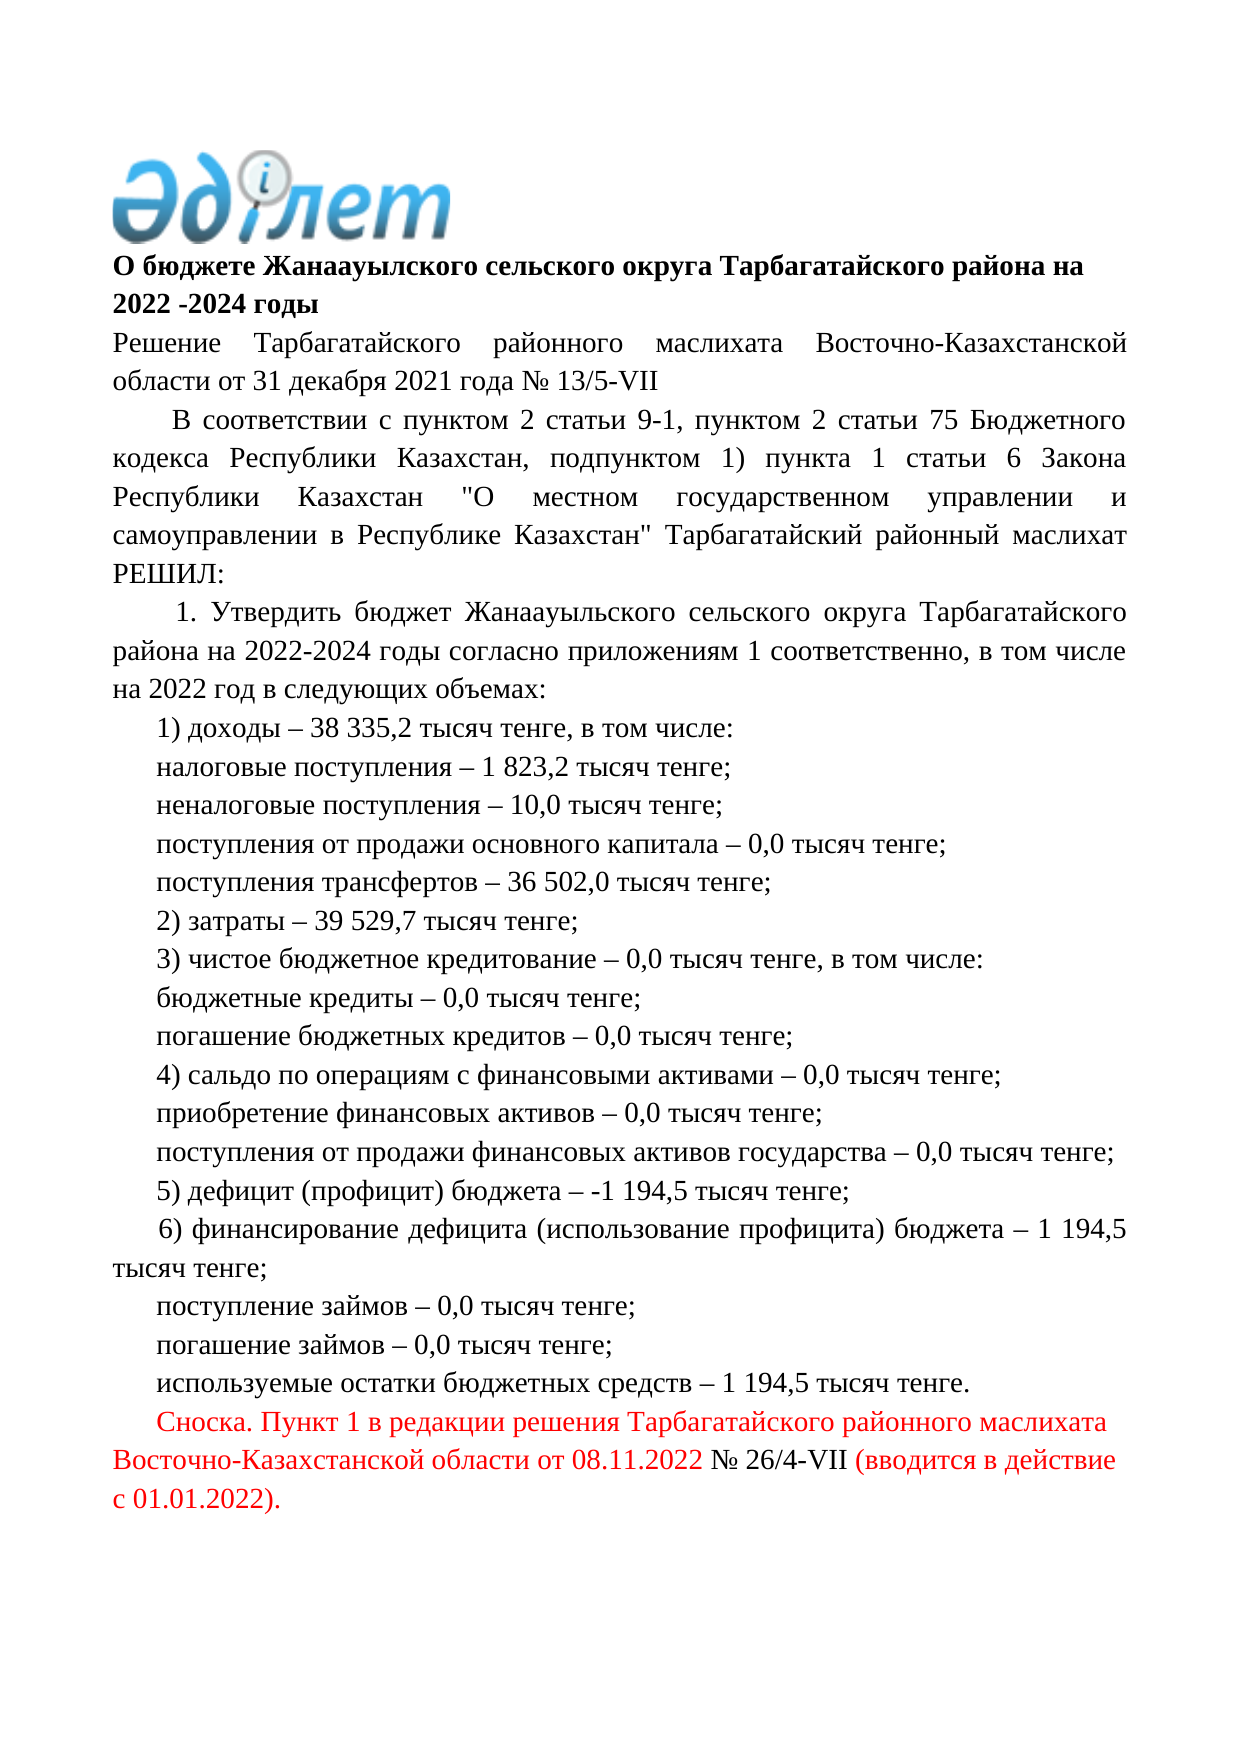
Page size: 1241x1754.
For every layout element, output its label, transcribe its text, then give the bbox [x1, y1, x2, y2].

text бюджетные кредиты – 0,0 тысяч тенге; [112, 980, 1128, 1013]
text поступления трансфертов – 36 502,0 тысяч тенге; [112, 864, 1128, 898]
text 4) сальдо по операциям с финансовыми активами – 0,0 тысяч тенге; [112, 1057, 1128, 1091]
text приобретение финансовых активов – 0,0 тысяч тенге; [112, 1096, 1128, 1129]
text В соответствии с пунктом 2 статьи 9-1, пунктом 2 статьи 75 Бюджетного кодекса Республики Казахстан, подпунктом 1) пункта 1 статьи 6 Закона Республики Казахстан "О местном государственном управлении и самоуправлении в Республике Казахстан" Тарбагатайский районный маслихат РЕШИЛ: [112, 402, 1128, 589]
text 6) финансирование дефицита (использование профицита) бюджета – 1 194,5 тысяч тенге; [112, 1211, 1128, 1283]
text неналоговые поступления – 10,0 тысяч тенге; [112, 787, 1128, 821]
text поступления от продажи основного капитала – 0,0 тысяч тенге; [112, 826, 1128, 859]
text поступление займов – 0,0 тысяч тенге; [112, 1288, 1128, 1322]
text налоговые поступления – 1 823,2 тысяч тенге; [112, 749, 1128, 782]
text 5) дефицит (профицит) бюджета – -1 194,5 тысяч тенге; [112, 1173, 1128, 1206]
text О бюджете Жанаауылского сельского округа Тарбагатайского района на 2022 -2024 годы [112, 248, 1128, 320]
text 3) чистое бюджетное кредитование – 0,0 тысяч тенге, в том числе: [112, 941, 1128, 975]
text 2) затраты – 39 529,7 тысяч тенге; [112, 903, 1128, 936]
text Сноска. Пункт 1 в редакции решения Тарбагатайского районного маслихата Восточно-Казахстанской области от 08.11.2022 № 26/4-VII (вводится в действие с 01.01.2022). [112, 1404, 1128, 1545]
text погашение займов – 0,0 тысяч тенге; [112, 1327, 1128, 1360]
text поступления от продажи финансовых активов государства – 0,0 тысяч тенге; [112, 1134, 1128, 1168]
text Решение Тарбагатайского районного маслихата Восточно-Казахстанской области от 31 декабря 2021 года № 13/5-VII [112, 325, 1128, 397]
text 1) доходы – 38 335,2 тысяч тенге, в том числе: [112, 710, 1128, 744]
text 1. Утвердить бюджет Жанаауыльского сельского округа Тарбагатайского района на 2022-2024 годы согласно приложениям 1 соответственно, в том числе на 2022 год в следующих объемах: [112, 594, 1128, 705]
picture [112, 150, 451, 244]
text используемые остатки бюджетных средств – 1 194,5 тысяч тенге. [112, 1365, 1128, 1399]
text погашение бюджетных кредитов – 0,0 тысяч тенге; [112, 1018, 1128, 1052]
